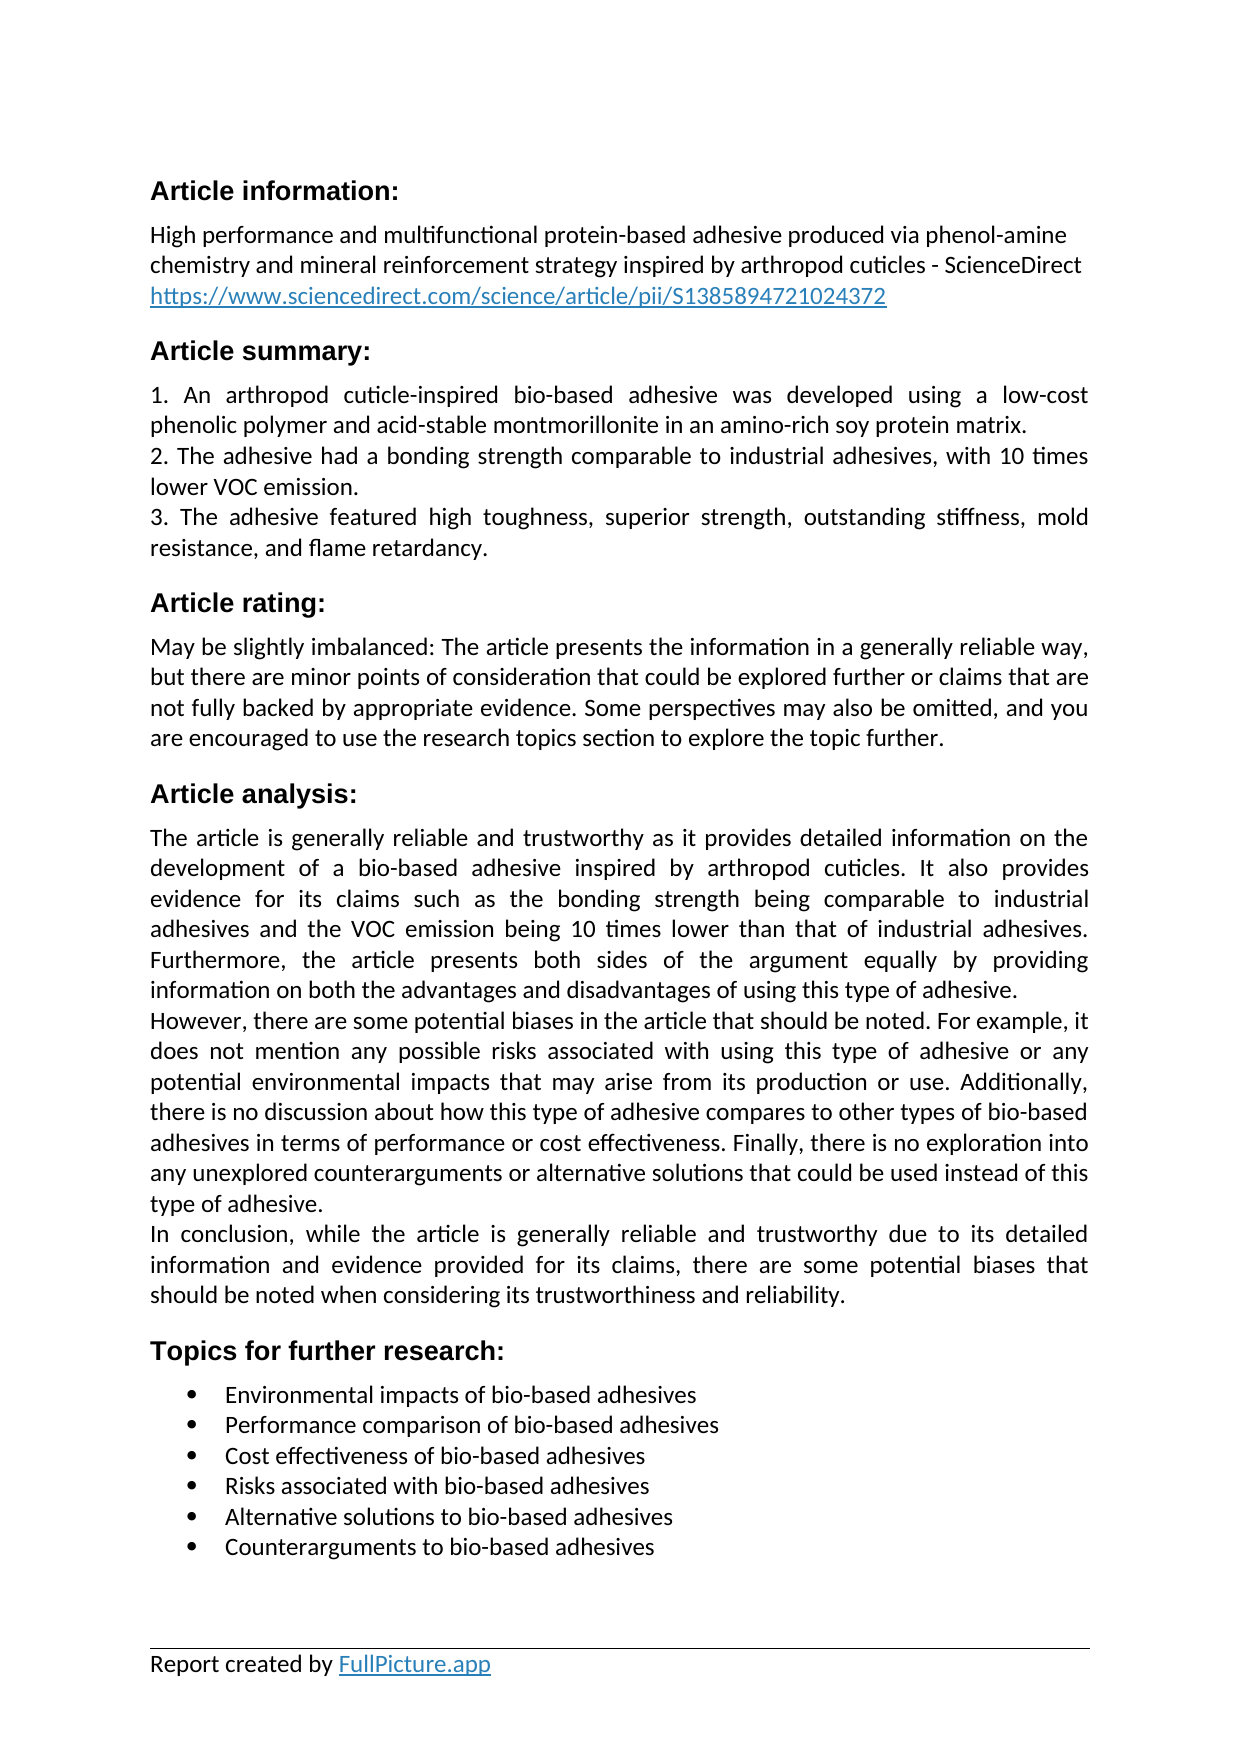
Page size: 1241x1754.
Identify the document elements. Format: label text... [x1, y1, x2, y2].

text In conclusion, while the article is generally reliable and trustworthy due to its detailed information and evidence provided for its claims, there are some potential biases that should be noted when considering its trustworthiness and reliability. [150, 1218, 1090, 1310]
list Environmental impacts of bio-based adhesives [187, 1379, 1090, 1409]
list Performance comparison of bio-based adhesives [187, 1409, 1090, 1440]
subtitle Article information: [150, 175, 1090, 206]
text The article is generally reliable and trustworthy as it provides detailed information on the development of a bio-based adhesive inspired by arthropod cuticles. It also provides evidence for its claims such as the bonding strength being comparable to industrial adhesives and the VOC emission being 10 times lower than that of industrial adhesives. Furthermore, the article presents both sides of the argument equally by providing information on both the advantages and disadvantages of using this type of adhesive. [150, 822, 1090, 1005]
list Counterarguments to bio-based adhesives [187, 1531, 1090, 1562]
subtitle Article summary: [150, 335, 1090, 367]
list Risks associated with bio-based adhesives [187, 1470, 1090, 1501]
text 3. The adhesive featured high toughness, superior strength, outstanding stiffness, mold resistance, and flame retardancy. [150, 501, 1090, 562]
subtitle Topics for further research: [150, 1335, 1090, 1366]
list Cost effectiveness of bio-based adhesives [187, 1440, 1090, 1470]
text May be slightly imbalanced: The article presents the information in a generally reliable way, but there are minor points of consideration that could be explored further or claims that are not fully backed by appropriate evidence. Some perspectives may also be omitted, and you are encouraged to use the research topics section to explore the topic further. [150, 631, 1090, 753]
text However, there are some potential biases in the article that should be noted. For example, it does not mention any possible risks associated with using this type of adhesive or any potential environmental impacts that may arise from its production or use. Additionally, there is no discussion about how this type of adhesive compares to other types of bio-based adhesives in terms of performance or cost effectiveness. Finally, there is no exploration into any unexplored counterarguments or alternative solutions that could be used instead of this type of adhesive. [150, 1005, 1090, 1218]
text 1. An arthropod cuticle-inspired bio-based adhesive was developed using a low-cost phenolic polymer and acid-stable montmorillonite in an amino-rich soy protein matrix. [150, 379, 1090, 440]
subtitle Article analysis: [150, 778, 1090, 809]
list Alternative solutions to bio-based adhesives [187, 1501, 1090, 1531]
text High performance and multifunctional protein-based adhesive produced via phenol-amine chemistry and mineral reinforcement strategy inspired by arthropod cuticles - ScienceDirecthttps://www.sciencedirect.com/science/article/pii/S1385894721024372 [150, 219, 1090, 310]
subtitle Article rating: [150, 587, 1090, 618]
text 2. The adhesive had a bonding strength comparable to industrial adhesives, with 10 times lower VOC emission. [150, 440, 1090, 501]
